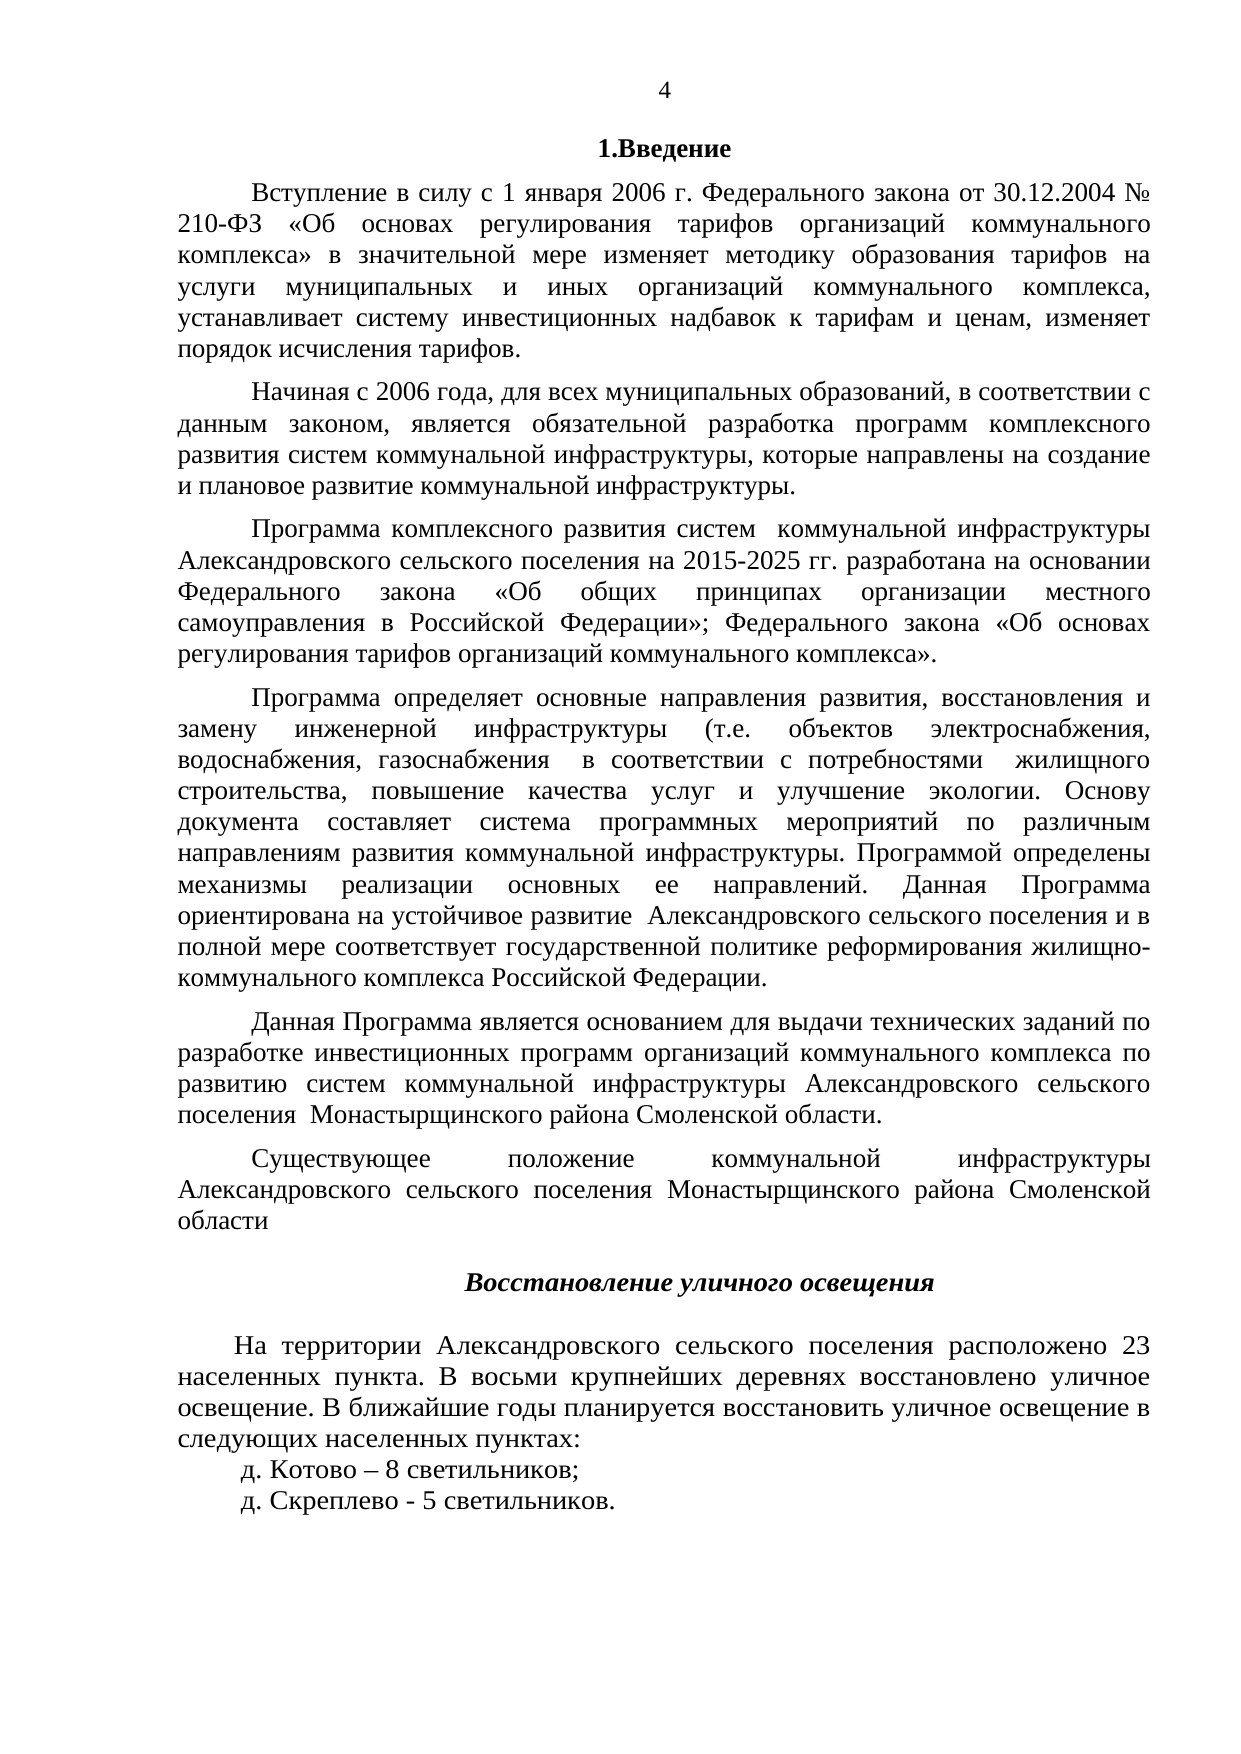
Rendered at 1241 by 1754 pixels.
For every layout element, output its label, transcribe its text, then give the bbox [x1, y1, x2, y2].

text д. Скреплево - 5 светильников. [177, 1484, 1152, 1516]
text д. Котово – 8 светильников; [177, 1453, 1152, 1484]
text Программа комплексного развития систем коммунальной инфраструктуры Александровского сельского поселения на 2015-2025 гг. разработана на основании Федерального закона «Об общих принципах организации местного самоуправления в Российской Федерации»; Федерального закона «Об основах регулирования тарифов организаций коммунального комплекса». [177, 513, 1152, 668]
text На территории Александровского сельского поселения расположено 23 населенных пункта. В восьми крупнейших деревнях восстановлено уличное освещение. В ближайшие годы планируется восстановить уличное освещение в следующих населенных пунктах: [177, 1329, 1152, 1453]
text 1.Введение [177, 132, 1152, 164]
text Вступление в силу с 1 января 2006 г. Федерального закона от 30.12.2004 № 210-ФЗ «Об основах регулирования тарифов организаций коммунального комплекса» в значительной мере изменяет методику образования тарифов на услуги муниципальных и иных организаций коммунального комплекса, устанавливает систему инвестиционных надбавок к тарифам и ценам, изменяет порядок исчисления тарифов. [177, 176, 1152, 363]
text Программа определяет основные направления развития, восстановления и замену инженерной инфраструктуры (т.е. объектов электроснабжения, водоснабжения, газоснабжения в соответствии с потребностями жилищного строительства, повышение качества услуг и улучшение экологии. Основу документа составляет система программных мероприятий по различным направлениям развития коммунальной инфраструктуры. Программой определены механизмы реализации основных ее направлений. Данная Программа ориентирована на устойчивое развитие Александровского сельского поселения и в полной мере соответствует государственной политике реформирования жилищно-коммунального комплекса Российской Федерации. [177, 681, 1152, 992]
text Существующее положение коммунальной инфраструктуры Александровского сельского поселения Монастырщинского района Смоленской области [177, 1142, 1152, 1235]
text Данная Программа является основанием для выдачи технических заданий по разработке инвестиционных программ организаций коммунального комплекса по развитию систем коммунальной инфраструктуры Александровского сельского поселения Монастырщинского района Смоленской области. [177, 1005, 1152, 1129]
text Начиная с 2006 года, для всех муниципальных образований, в соответствии с данным законом, является обязательной разработка программ комплексного развития систем коммунальной инфраструктуры, которые направлены на создание и плановое развитие коммунальной инфраструктуры. [177, 376, 1152, 500]
text Восстановление уличного освещения [177, 1266, 1152, 1298]
